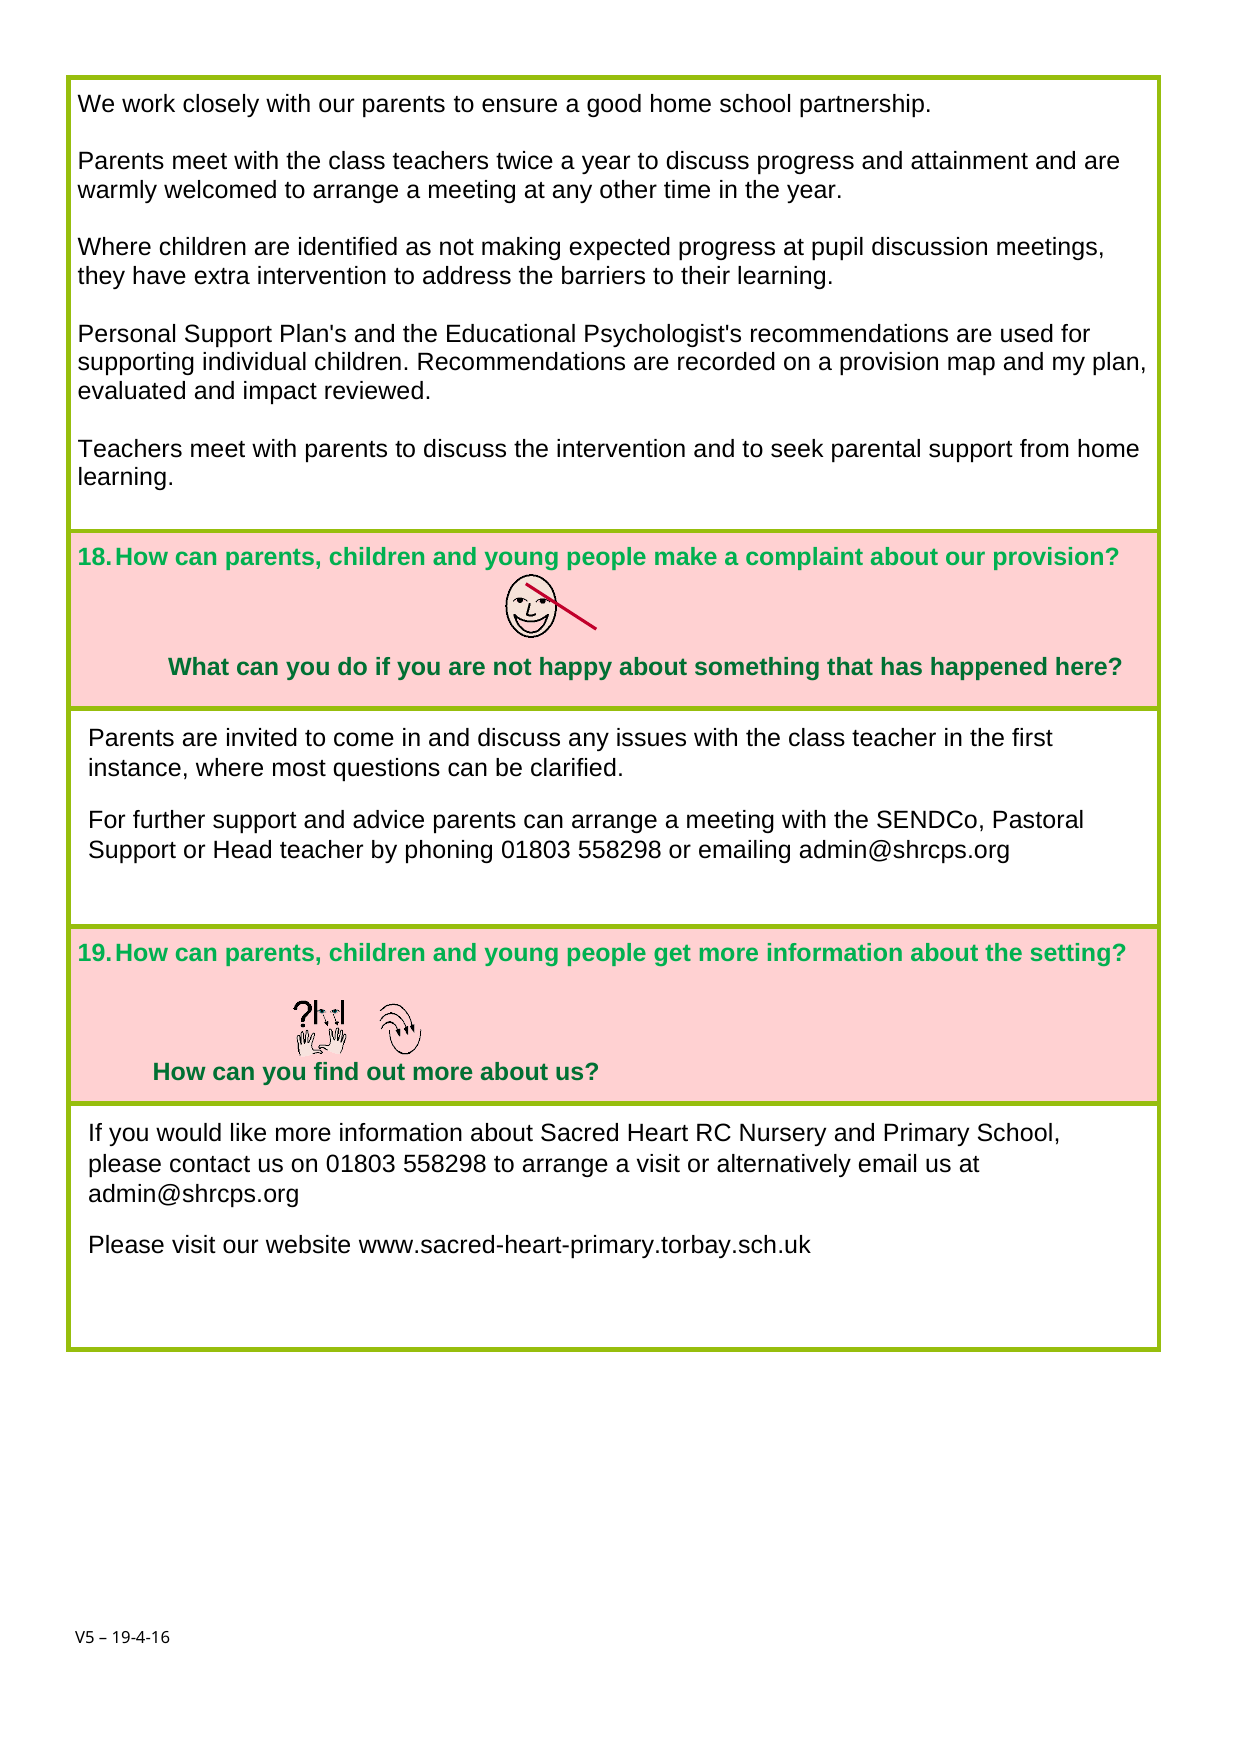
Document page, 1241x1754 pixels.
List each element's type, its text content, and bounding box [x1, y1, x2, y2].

table_cell How can parents, children and young people make a complaint about our provision? What can you do if you are not happy about something that has happened here? [71, 533, 1157, 706]
table_cell Parents are invited to come in and discuss any issues with the class teacher in the first instance, where most questions can be clarified. For further support and advice parents can arrange a meeting with the SENDCo, Pastoral Support or Head teacher by phoning 01803 558298 or emailing admin@shrcps.org [71, 711, 1157, 924]
table_cell We work closely with our parents to ensure a good home school partnership. Parents meet with the class teachers twice a year to discuss progress and attainment and are warmly welcomed to arrange a meeting at any other time in the year. Where children are identified as not making expected progress at pupil discussion meetings, they have extra intervention to address the barriers to their learning. Personal Support Plan's and the Educational Psychologist's recommendations are used for supporting individual children. Recommendations are recorded on a provision map and my plan, evaluated and impact reviewed. Teachers meet with parents to discuss the intervention and to seek parental support from home learning. [71, 80, 1157, 529]
table_cell How can parents, children and young people get more information about the setting? How can you find out more about us? [71, 929, 1157, 1101]
picture [377, 997, 424, 1057]
picture [291, 997, 349, 1057]
picture [500, 571, 563, 653]
table_cell If you would like more information about Sacred Heart RC Nursery and Primary School, please contact us on 01803 558298 to arrange a visit or alternatively email us at admin@shrcps.org Please visit our website www.sacred-heart-primary.torbay.sch.uk [71, 1106, 1157, 1347]
